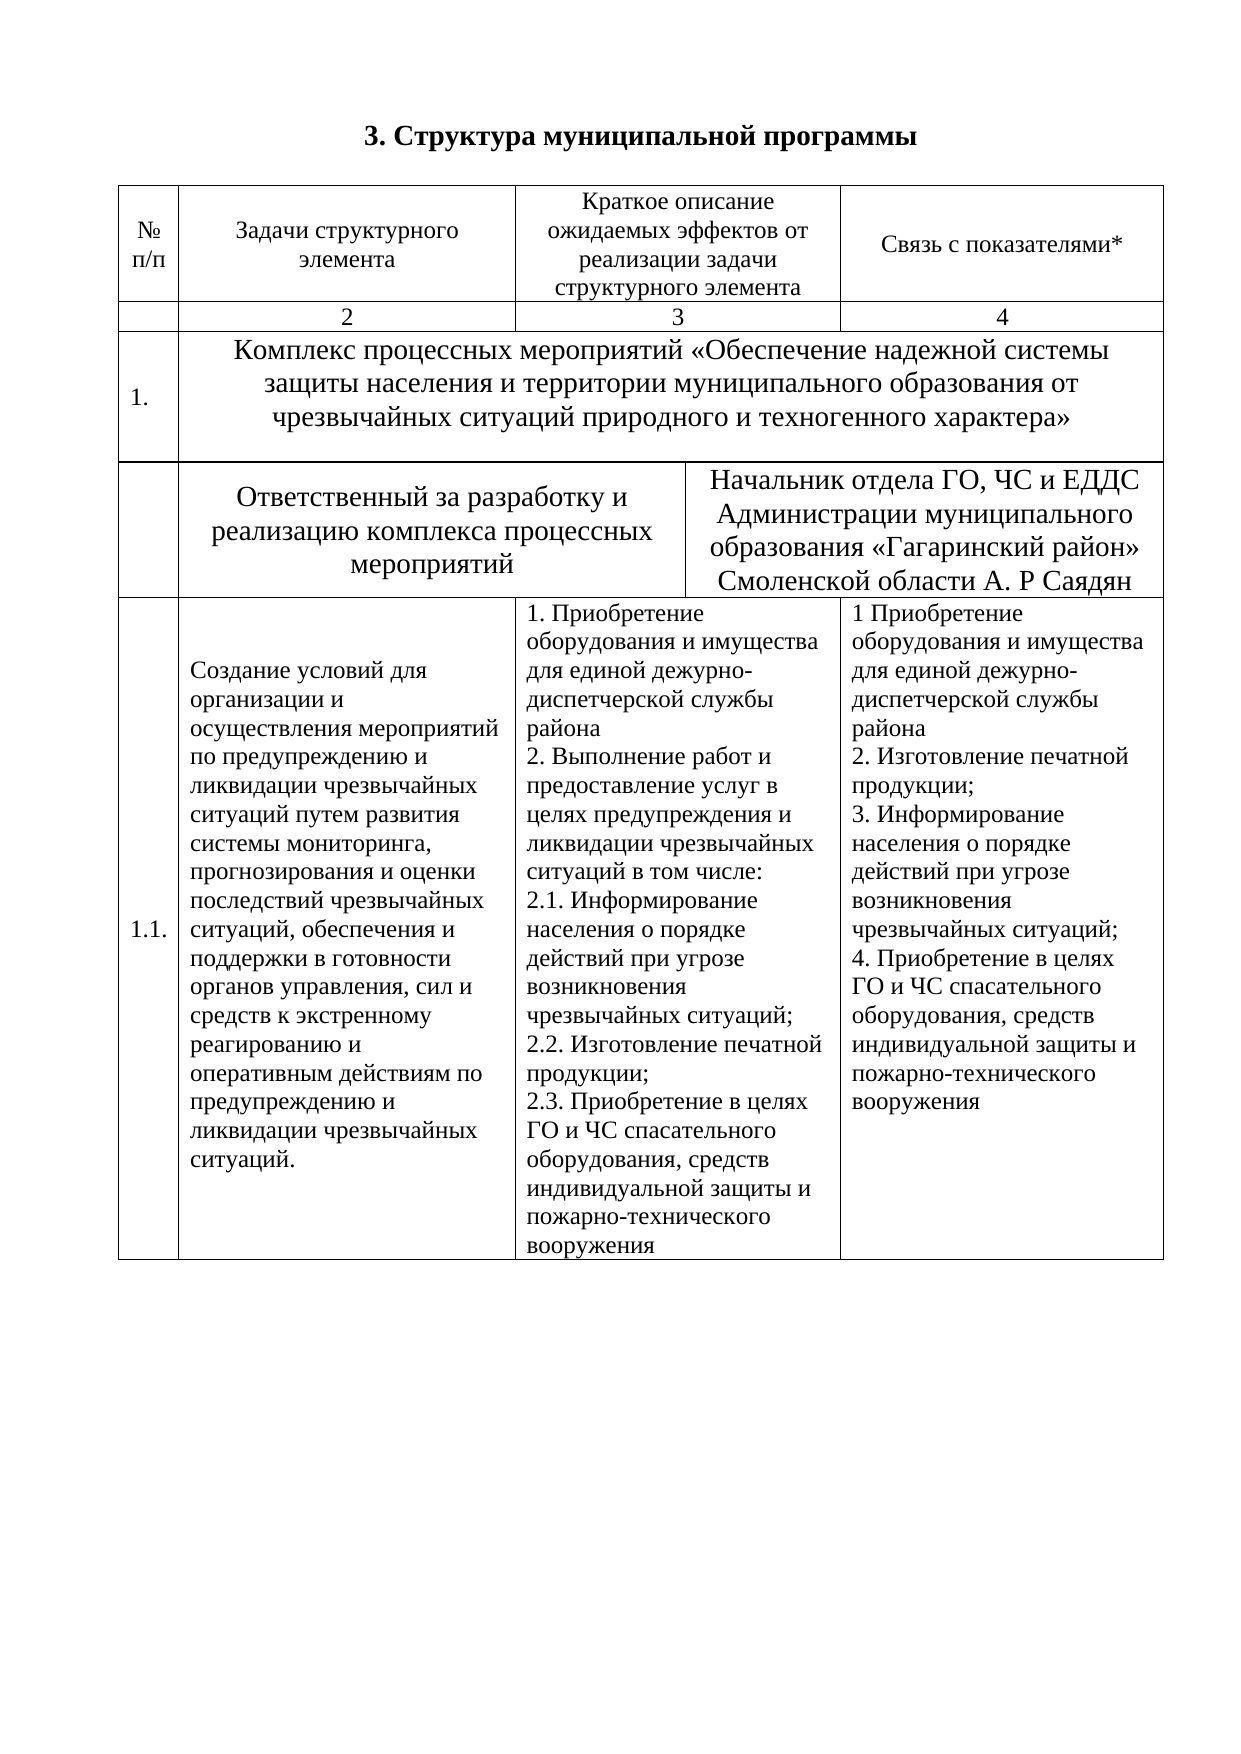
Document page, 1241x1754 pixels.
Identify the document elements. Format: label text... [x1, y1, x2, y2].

table_header № п/п [119, 186, 178, 301]
table_cell 1. [119, 332, 178, 461]
table_cell 1 Приобретение оборудования и имущества для единой дежурно-диспетчерской службы района 2. Изготовление печатной продукции; 3. Информирование населения о порядке действий при угрозе возникновения чрезвычайных ситуаций; 4. Приобретение в целях ГО и ЧС спасательного оборудования, средств индивидуальной защиты и пожарно-технического вооружения [841, 598, 1163, 1259]
table_header Связь с показателями* [841, 186, 1163, 301]
table_cell 1.1. [119, 598, 178, 1259]
table_cell Создание условий для организации и осуществления мероприятий по предупреждению и ликвидации чрезвычайных ситуаций путем развития системы мониторинга, прогнозирования и оценки последствий чрезвычайных ситуаций, обеспечения и поддержки в готовности органов управления, сил и средств к экстренному реагированию и оперативным действиям по предупреждению и ликвидации чрезвычайных ситуаций. [179, 598, 515, 1259]
table_cell [119, 463, 178, 597]
table_cell Ответственный за разработку и реализацию комплекса процессных мероприятий [179, 463, 685, 597]
table_cell 3 [516, 302, 840, 331]
table_cell Комплекс процессных мероприятий «Обеспечение надежной системы защиты населения и территории муниципального образования от чрезвычайных ситуаций природного и техногенного характера» [179, 332, 1163, 461]
table_cell 1. Приобретение оборудования и имущества для единой дежурно-диспетчерской службы района 2. Выполнение работ и предоставление услуг в целях предупреждения и ликвидации чрезвычайных ситуаций в том числе: 2.1. Информирование населения о порядке действий при угрозе возникновения чрезвычайных ситуаций; 2.2. Изготовление печатной продукции; 2.3. Приобретение в целях ГО и ЧС спасательного оборудования, средств индивидуальной защиты и пожарно-технического вооружения [516, 598, 840, 1259]
table_cell [119, 302, 178, 331]
table_cell Начальник отдела ГО, ЧС и ЕДДС Администрации муниципального образования «Гагаринский район» Смоленской области А. Р Саядян [686, 463, 1163, 597]
table_header Краткое описание ожидаемых эффектов от реализации задачи структурного элемента [516, 186, 840, 301]
table_cell 4 [841, 302, 1163, 331]
table_cell 2 [179, 302, 515, 331]
text 3. Структура муниципальной программы [118, 118, 1163, 152]
table_header Задачи структурного элемента [179, 186, 515, 301]
